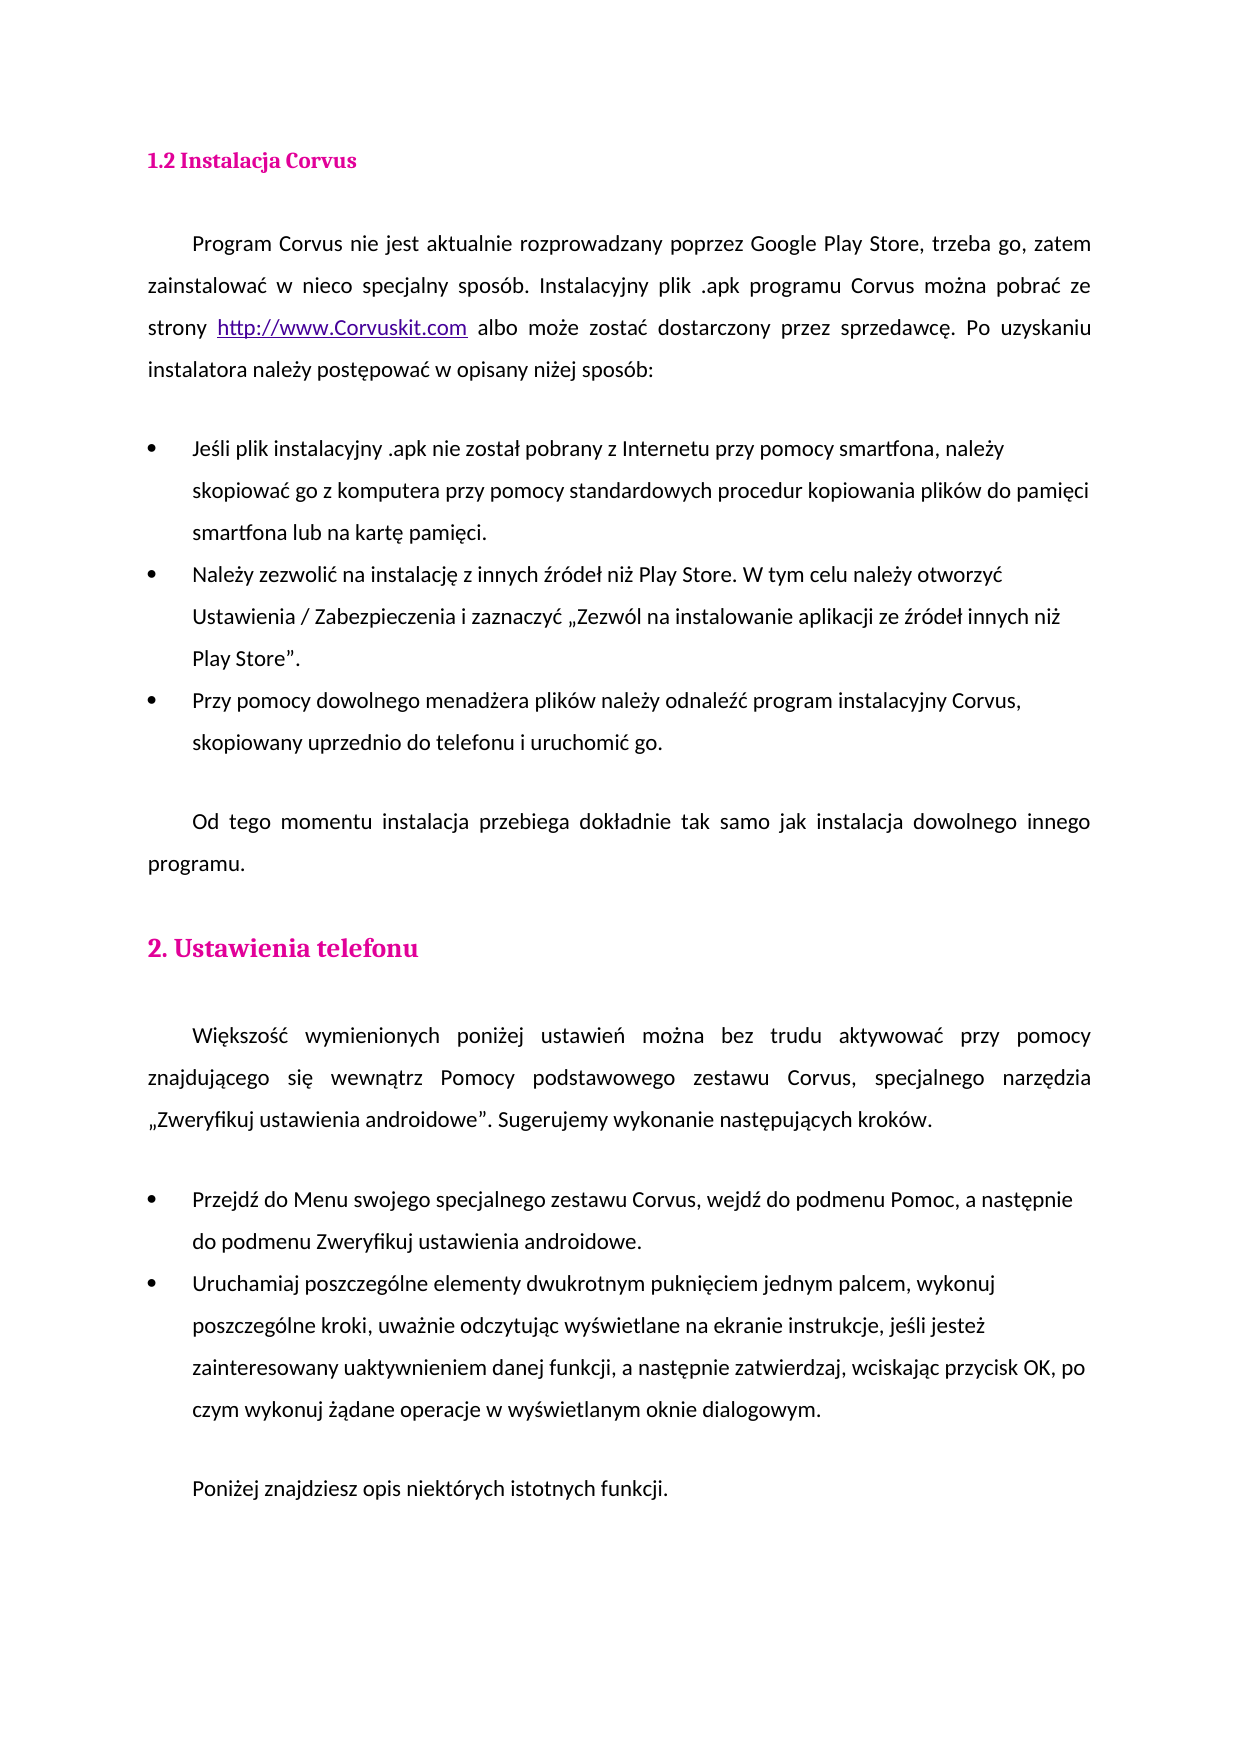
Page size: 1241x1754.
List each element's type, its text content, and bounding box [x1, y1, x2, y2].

subtitle Instalacja Corvus [148, 148, 1093, 174]
text Większość wymienionych poniżej ustawień można bez trudu aktywować przy pomocy znajdującego się wewnątrz Pomocy podstawowego zestawu Corvus, specjalnego narzędzia „Zweryfikuj ustawienia androidowe”. Sugerujemy wykonanie następujących kroków. [148, 1021, 1093, 1133]
subtitle Ustawienia telefonu [148, 933, 1093, 964]
text Program Corvus nie jest aktualnie rozprowadzany poprzez Google Play Store, trzeba go, zatem zainstalować w nieco specjalny sposób. Instalacyjny plik .apk programu Corvus można pobrać ze strony http://www.Corvuskit.com albo może zostać dostarczony przez sprzedawcę. Po uzyskaniu instalatora należy postępować w opisany niżej sposób: [148, 229, 1093, 383]
text Od tego momentu instalacja przebiega dokładnie tak samo jak instalacja dowolnego innego programu. [148, 807, 1093, 877]
list Przejdź do Menu swojego specjalnego zestawu Corvus, wejdź do podmenu Pomoc, a następnie do podmenu Zweryfikuj ustawienia androidowe. [148, 1185, 1093, 1255]
list Uruchamiaj poszczególne elementy dwukrotnym puknięciem jednym palcem, wykonuj poszczególne kroki, uważnie odczytując wyświetlane na ekranie instrukcje, jeśli jesteż zainteresowany uaktywnieniem danej funkcji, a następnie zatwierdzaj, wciskając przycisk OK, po czym wykonuj żądane operacje w wyświetlanym oknie dialogowym. [148, 1269, 1093, 1423]
text Poniżej znajdziesz opis niektórych istotnych funkcji. [148, 1474, 1093, 1502]
list Należy zezwolić na instalację z innych źródeł niż Play Store. W tym celu należy otworzyć Ustawienia / Zabezpieczenia i zaznaczyć „Zezwól na instalowanie aplikacji ze źródeł innych niż Play Store”. [148, 560, 1093, 672]
list Przy pomocy dowolnego menadżera plików należy odnaleźć program instalacyjny Corvus, skopiowany uprzednio do telefonu i uruchomić go. [148, 686, 1093, 756]
list Jeśli plik instalacyjny .apk nie został pobrany z Internetu przy pomocy smartfona, należy skopiować go z komputera przy pomocy standardowych procedur kopiowania plików do pamięci smartfona lub na kartę pamięci. [148, 434, 1093, 546]
